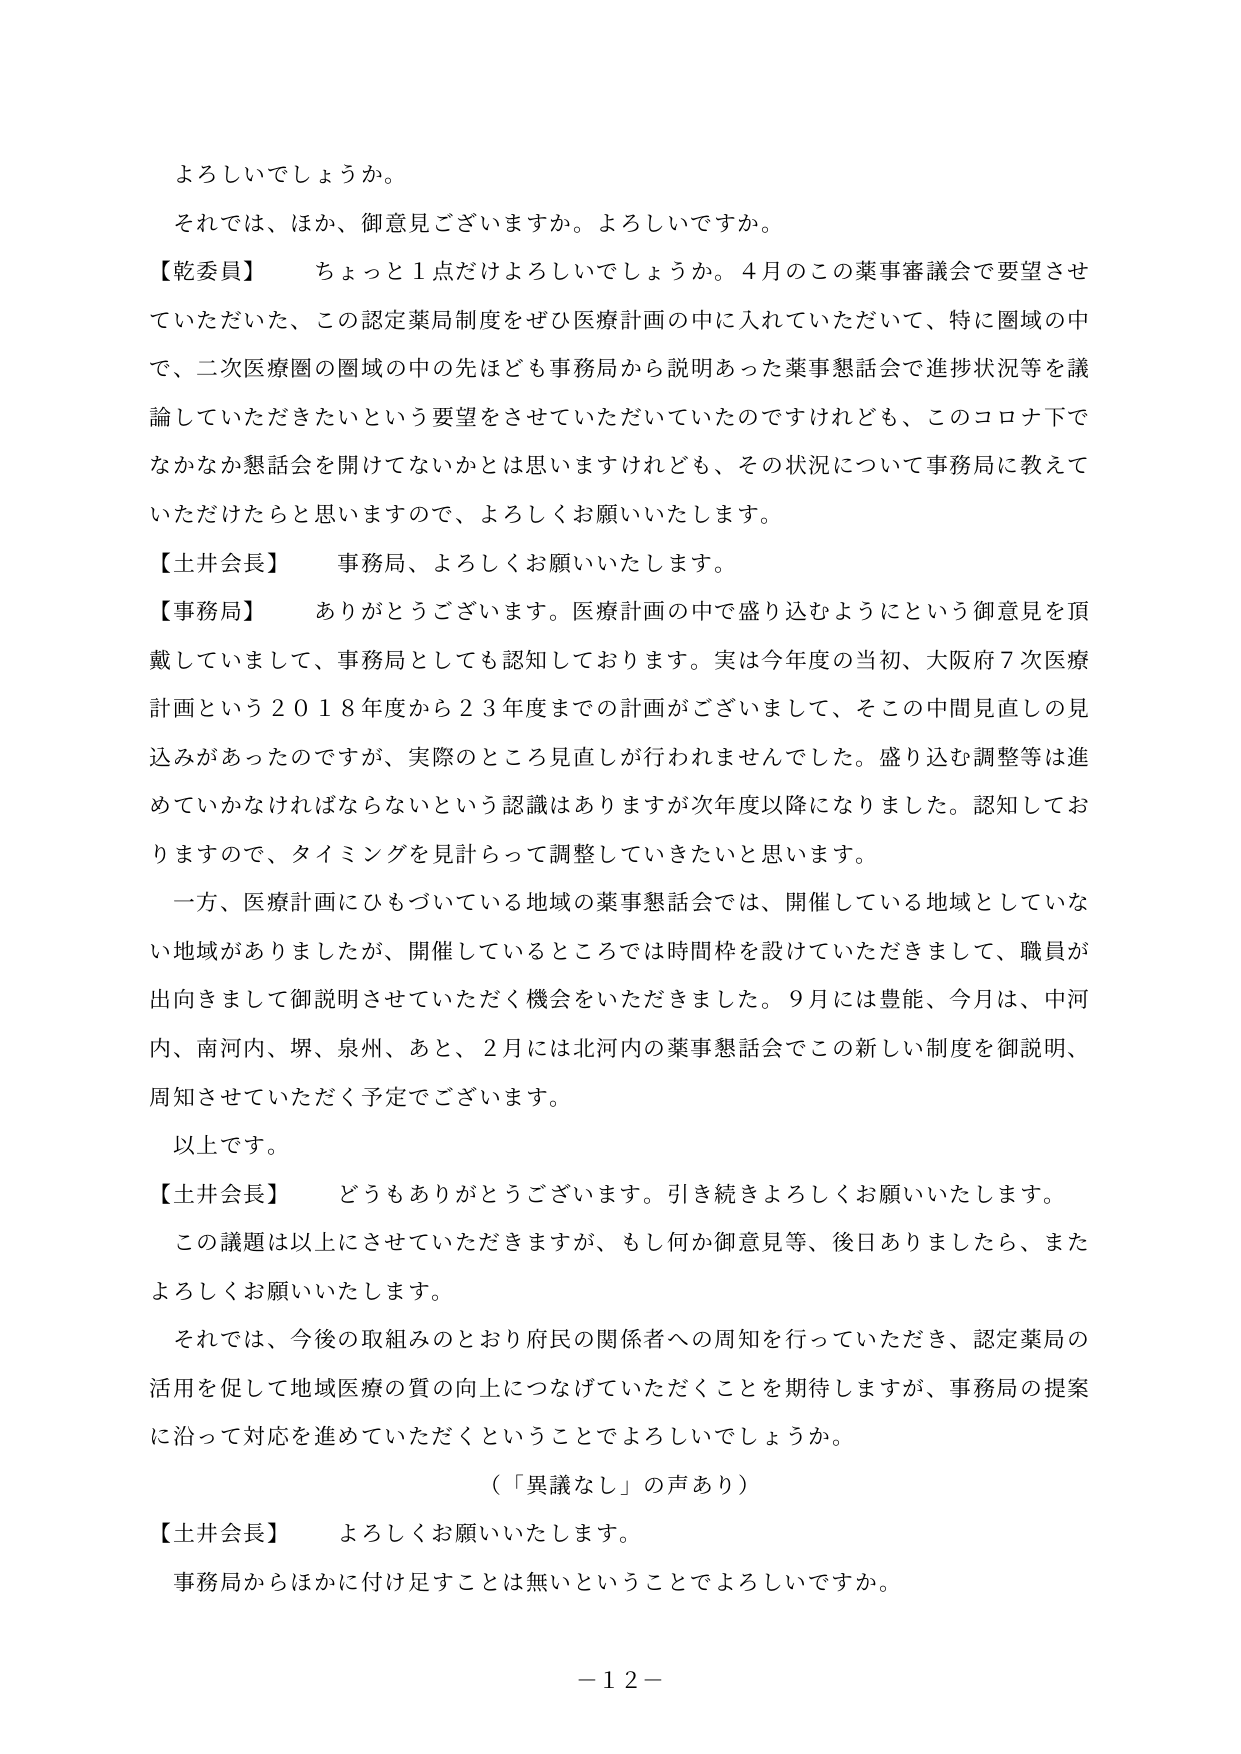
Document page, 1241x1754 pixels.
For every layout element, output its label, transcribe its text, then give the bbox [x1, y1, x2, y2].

text 一方、医療計画にひもづいている地域の薬事懇話会では、開催している地域としていない地域がありましたが、開催しているところでは時間枠を設けていただきまして、職員が出向きまして御説明させていただく機会をいただきました。９月には豊能、今月は、中河内、南河内、堺、泉州、あと、２月には北河内の薬事懇話会でこの新しい制度を御説明、周知させていただく予定でございます。 [149, 877, 1091, 1120]
text それでは、ほか、御意見ございますか。よろしいですか。 [149, 197, 1091, 246]
text 以上です。 [149, 1120, 1091, 1168]
text （「異議なし」の声あり） [149, 1459, 1091, 1508]
text この議題は以上にさせていただきますが、もし何か御意見等、後日ありましたら、またよろしくお願いいたします。 [149, 1217, 1091, 1314]
text 【乾委員】 ちょっと１点だけよろしいでしょうか。４月のこの薬事審議会で要望させていただいた、この認定薬局制度をぜひ医療計画の中に入れていただいて、特に圏域の中で、二次医療圏の圏域の中の先ほども事務局から説明あった薬事懇話会で進捗状況等を議論していただきたいという要望をさせていただいていたのですけれども、このコロナ下でなかなか懇話会を開けてないかとは思いますけれども、その状況について事務局に教えていただけたらと思いますので、よろしくお願いいたします。 [149, 246, 1091, 537]
text よろしいでしょうか。 [149, 149, 1091, 197]
text 【土井会長】 事務局、よろしくお願いいたします。 [149, 537, 1091, 586]
text 事務局からほかに付け足すことは無いということでよろしいですか。 [149, 1557, 1091, 1605]
text 【土井会長】 どうもありがとうございます。引き続きよろしくお願いいたします。 [149, 1168, 1091, 1217]
text 【土井会長】 よろしくお願いいたします。 [149, 1508, 1091, 1557]
text それでは、今後の取組みのとおり府民の関係者への周知を行っていただき、認定薬局の活用を促して地域医療の質の向上につなげていただくことを期待しますが、事務局の提案に沿って対応を進めていただくということでよろしいでしょうか。 [149, 1314, 1091, 1459]
text 【事務局】 ありがとうございます。医療計画の中で盛り込むようにという御意見を頂戴していまして、事務局としても認知しております。実は今年度の当初、大阪府７次医療計画という２０１８年度から２３年度までの計画がございまして、そこの中間見直しの見込みがあったのですが、実際のところ見直しが行われませんでした。盛り込む調整等は進めていかなければならないという認識はありますが次年度以降になりました。認知しておりますので、タイミングを見計らって調整していきたいと思います。 [149, 586, 1091, 877]
